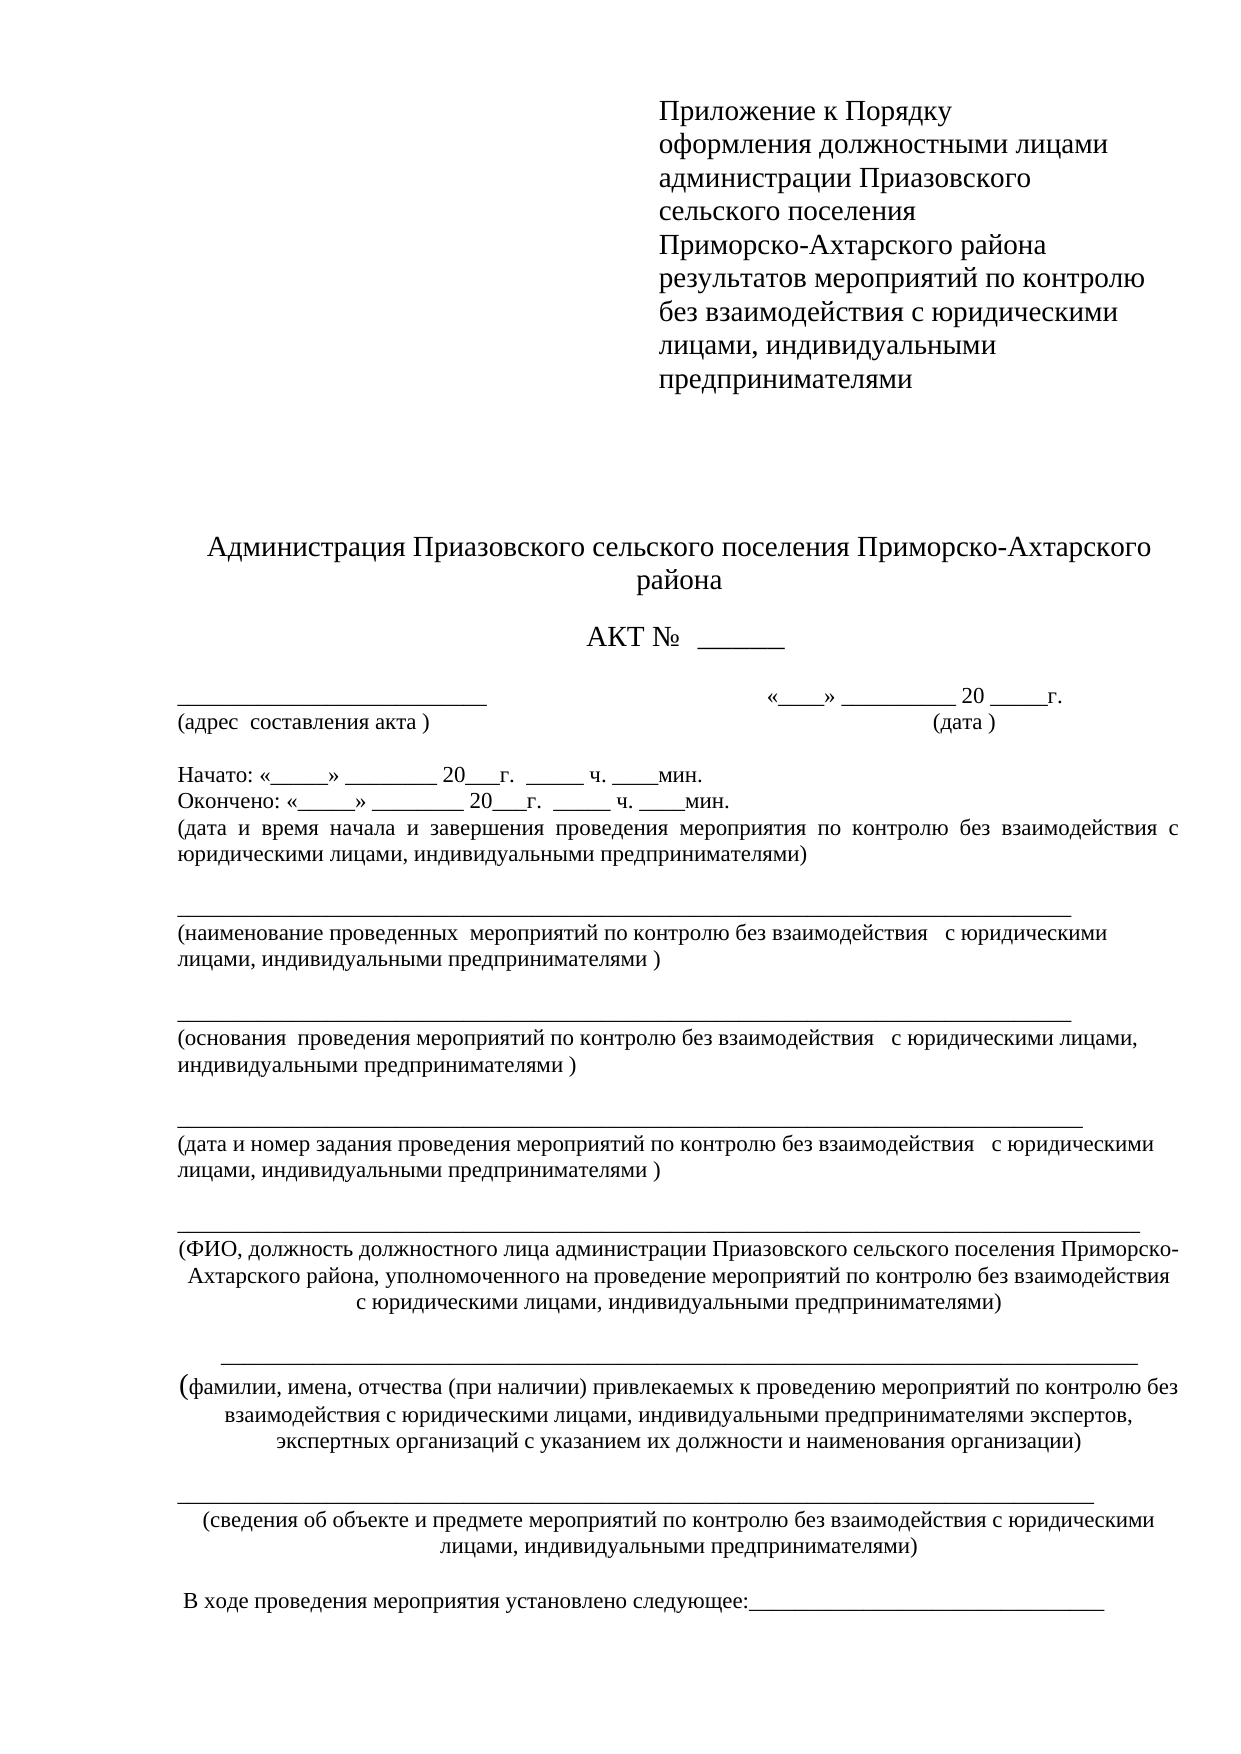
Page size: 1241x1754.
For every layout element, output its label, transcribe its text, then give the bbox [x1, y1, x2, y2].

text лицами, индивидуальными [177, 327, 1181, 361]
text сельского поселения [177, 193, 1181, 227]
text (фамилии, имена, отчества (при наличии) привлекаемых к проведению мероприятий по контролю без взаимодействия с юридическими лицами, индивидуальными предпринимателями экспертов, экспертных организаций с указанием их должности и наименования организации) [177, 1367, 1181, 1453]
text без взаимодействия с юридическими [177, 294, 1181, 327]
text (ФИО, должность должностного лица администрации Приазовского сельского поселения Приморско-Ахтарского района, уполномоченного на проведение мероприятий по контролю без взаимодействия с юридическими лицами, индивидуальными предпринимателями) [177, 1235, 1181, 1314]
text ____________________________________________________________________________________ [177, 1209, 1181, 1235]
text (наименование проведенных мероприятий по контролю без взаимодействия с юридическими лицами, индивидуальными предпринимателями ) [177, 919, 1181, 972]
text администрации Приазовского [177, 160, 1181, 193]
text результатов мероприятий по контролю [177, 260, 1181, 294]
text Окончено: «_____» ________ 20___г. _____ ч. ____мин. [177, 787, 1181, 814]
text ______________________________________________________________________________ [177, 893, 1181, 919]
text ___________________________ «____» __________ 20 _____г. [177, 682, 1181, 708]
text _______________________________________________________________________________ [177, 1103, 1181, 1130]
text (основания проведения мероприятий по контролю без взаимодействия с юридическими лицами, индивидуальными предпринимателями ) [177, 1024, 1181, 1077]
text оформления должностными лицами [177, 126, 1181, 160]
text Приложение к Порядку [177, 93, 1181, 126]
text АКТ № _____ [177, 619, 1181, 656]
text (сведения об объекте и предмете мероприятий по контролю без взаимодействия с юридическими лицами, индивидуальными предпринимателями) [177, 1506, 1181, 1559]
text В ходе проведения мероприятия установлено следующее:_______________________________ [177, 1587, 1181, 1614]
text (дата и номер задания проведения мероприятий по контролю без взаимодействия с юридическими лицами, индивидуальными предпринимателями ) [177, 1130, 1181, 1183]
text (дата и время начала и завершения проведения мероприятия по контролю без взаимодействия с юридическими лицами, индивидуальными предпринимателями) [177, 814, 1181, 866]
text Начато: «_____» ________ 20___г. _____ ч. ____мин. [177, 761, 1181, 787]
text Администрация Приазовского сельского поселения Приморско-Ахтарского района [177, 529, 1181, 596]
text предпринимателями [177, 361, 1181, 394]
text (адрес составления акта ) (дата ) [177, 708, 1181, 734]
text ______________________________________________________________________________ [177, 998, 1181, 1024]
text Приморско-Ахтарского района [177, 227, 1181, 260]
text ________________________________________________________________________________ [177, 1480, 1181, 1506]
text ________________________________________________________________________________ [177, 1341, 1181, 1367]
